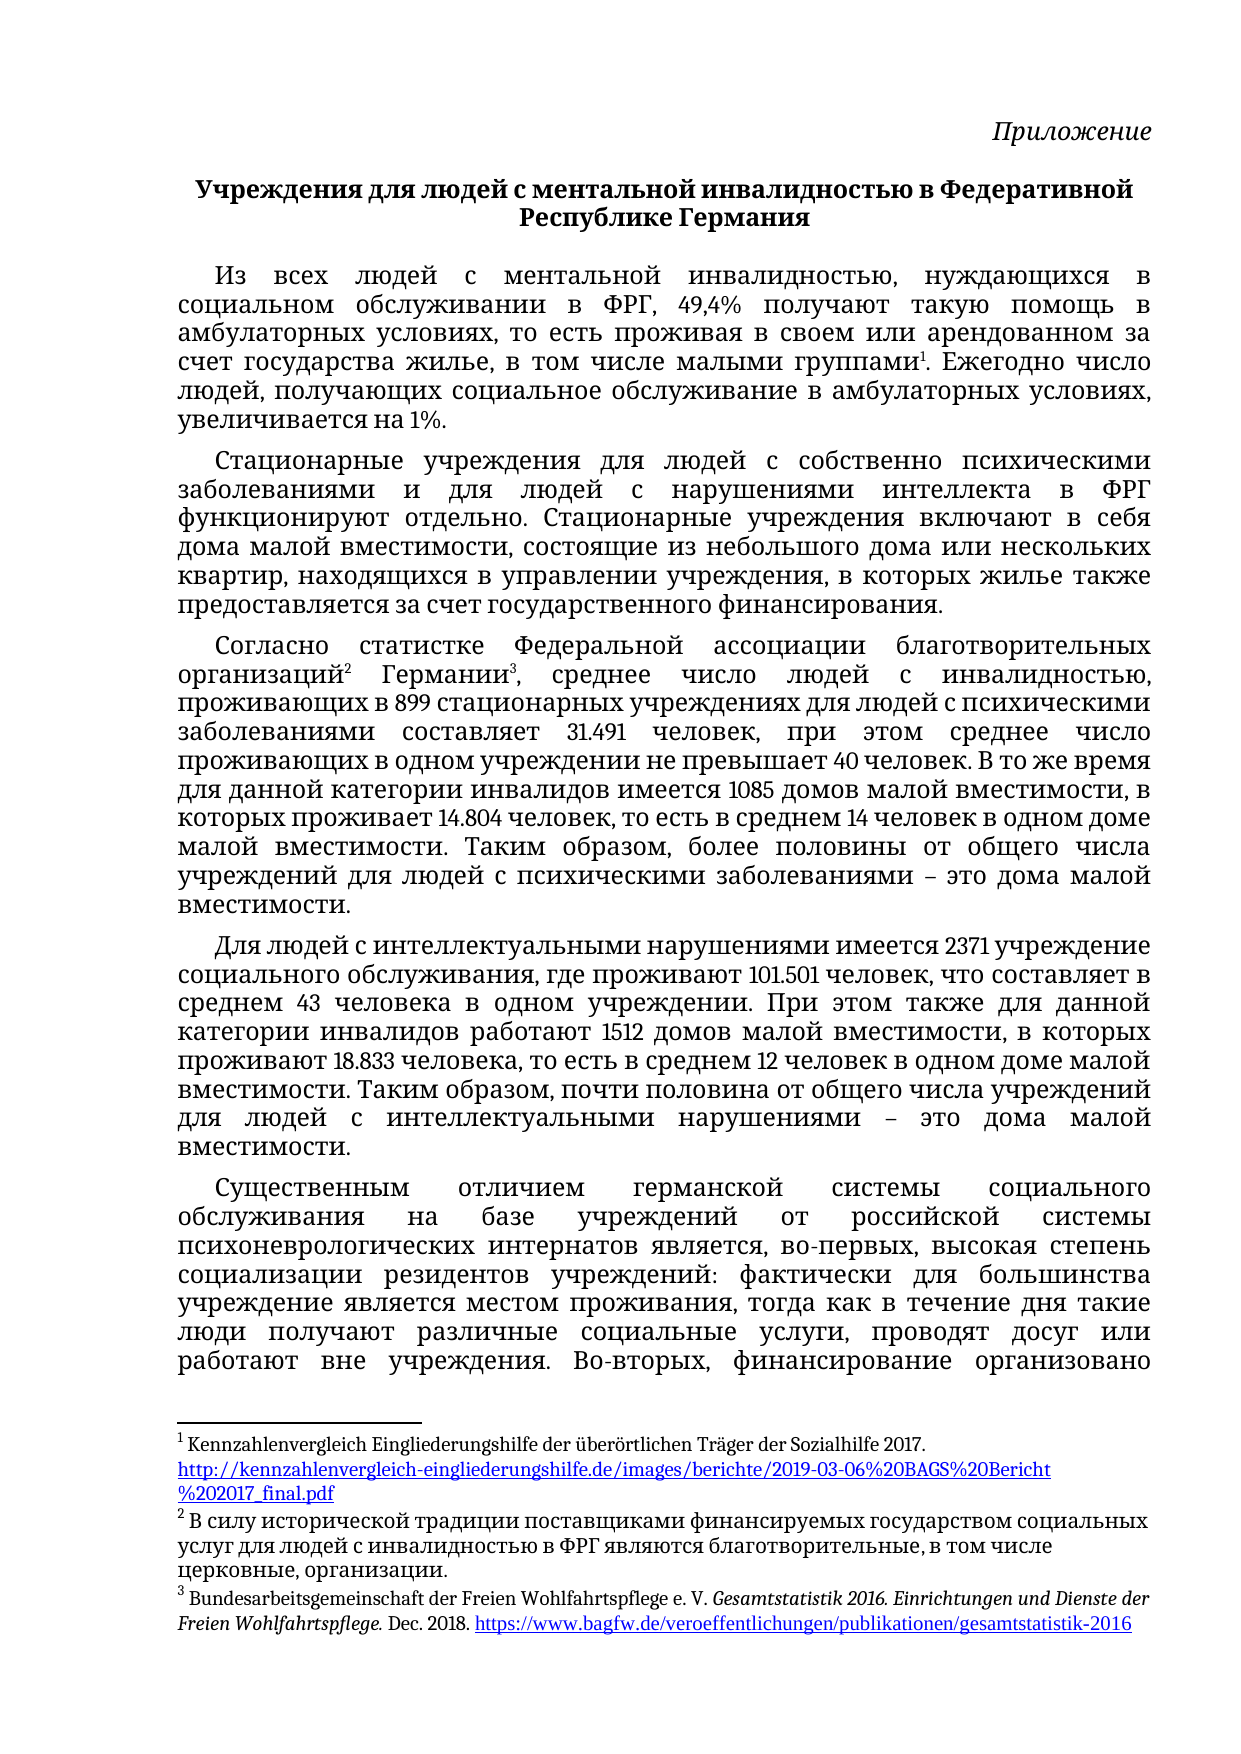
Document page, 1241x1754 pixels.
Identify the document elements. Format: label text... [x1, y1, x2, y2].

text Согласно статистке Федеральной ассоциации благотворительных организаций Германии, среднее число людей с инвалидностью, проживающих в 899 стационарных учреждениях для людей с психическими заболеваниями составляет 31.491 человек, при этом среднее число проживающих в одном учреждении не превышает 40 человек. В то же время для данной категории инвалидов имеется 1085 домов малой вместимости, в которых проживает 14.804 человек, то есть в среднем 14 человек в одном доме малой вместимости. Таким образом, более половины от общего числа учреждений для людей с психическими заболеваниями – это дома малой вместимости. [177, 632, 1152, 919]
text Учреждения для людей с ментальной инвалидностью в Федеративной Республике Германия [177, 176, 1152, 233]
text Приложение [177, 118, 1152, 147]
text Стационарные учреждения для людей с собственно психическими заболеваниями и для людей с нарушениями интеллекта в ФРГ функционируют отдельно. Стационарные учреждения включают в себя дома малой вместимости, состоящие из небольшого дома или нескольких квартир, находящихся в управлении учреждения, в которых жилье также предоставляется за счет государственного финансирования. [177, 447, 1152, 619]
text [177, 1174, 1152, 1376]
text Для людей с интеллектуальными нарушениями имеется 2371 учреждение социального обслуживания, где проживают 101.501 человек, что составляет в среднем 43 человека в одном учреждении. При этом также для данной категории инвалидов работают 1512 домов малой вместимости, в которых проживают 18.833 человека, то есть в среднем 12 человек в одном доме малой вместимости. Таким образом, почти половина от общего числа учреждений для людей с интеллектуальными нарушениями – это дома малой вместимости. [177, 932, 1152, 1162]
text Из всех людей с ментальной инвалидностью, нуждающихся в социальном обслуживании в ФРГ, 49,4% получают такую помощь в амбулаторных условиях, то есть проживая в своем или арендованном за счет государства жилье, в том числе малыми группами. Ежегодно число людей, получающих социальное обслуживание в амбулаторных условиях, увеличивается на 1%. [177, 262, 1152, 434]
